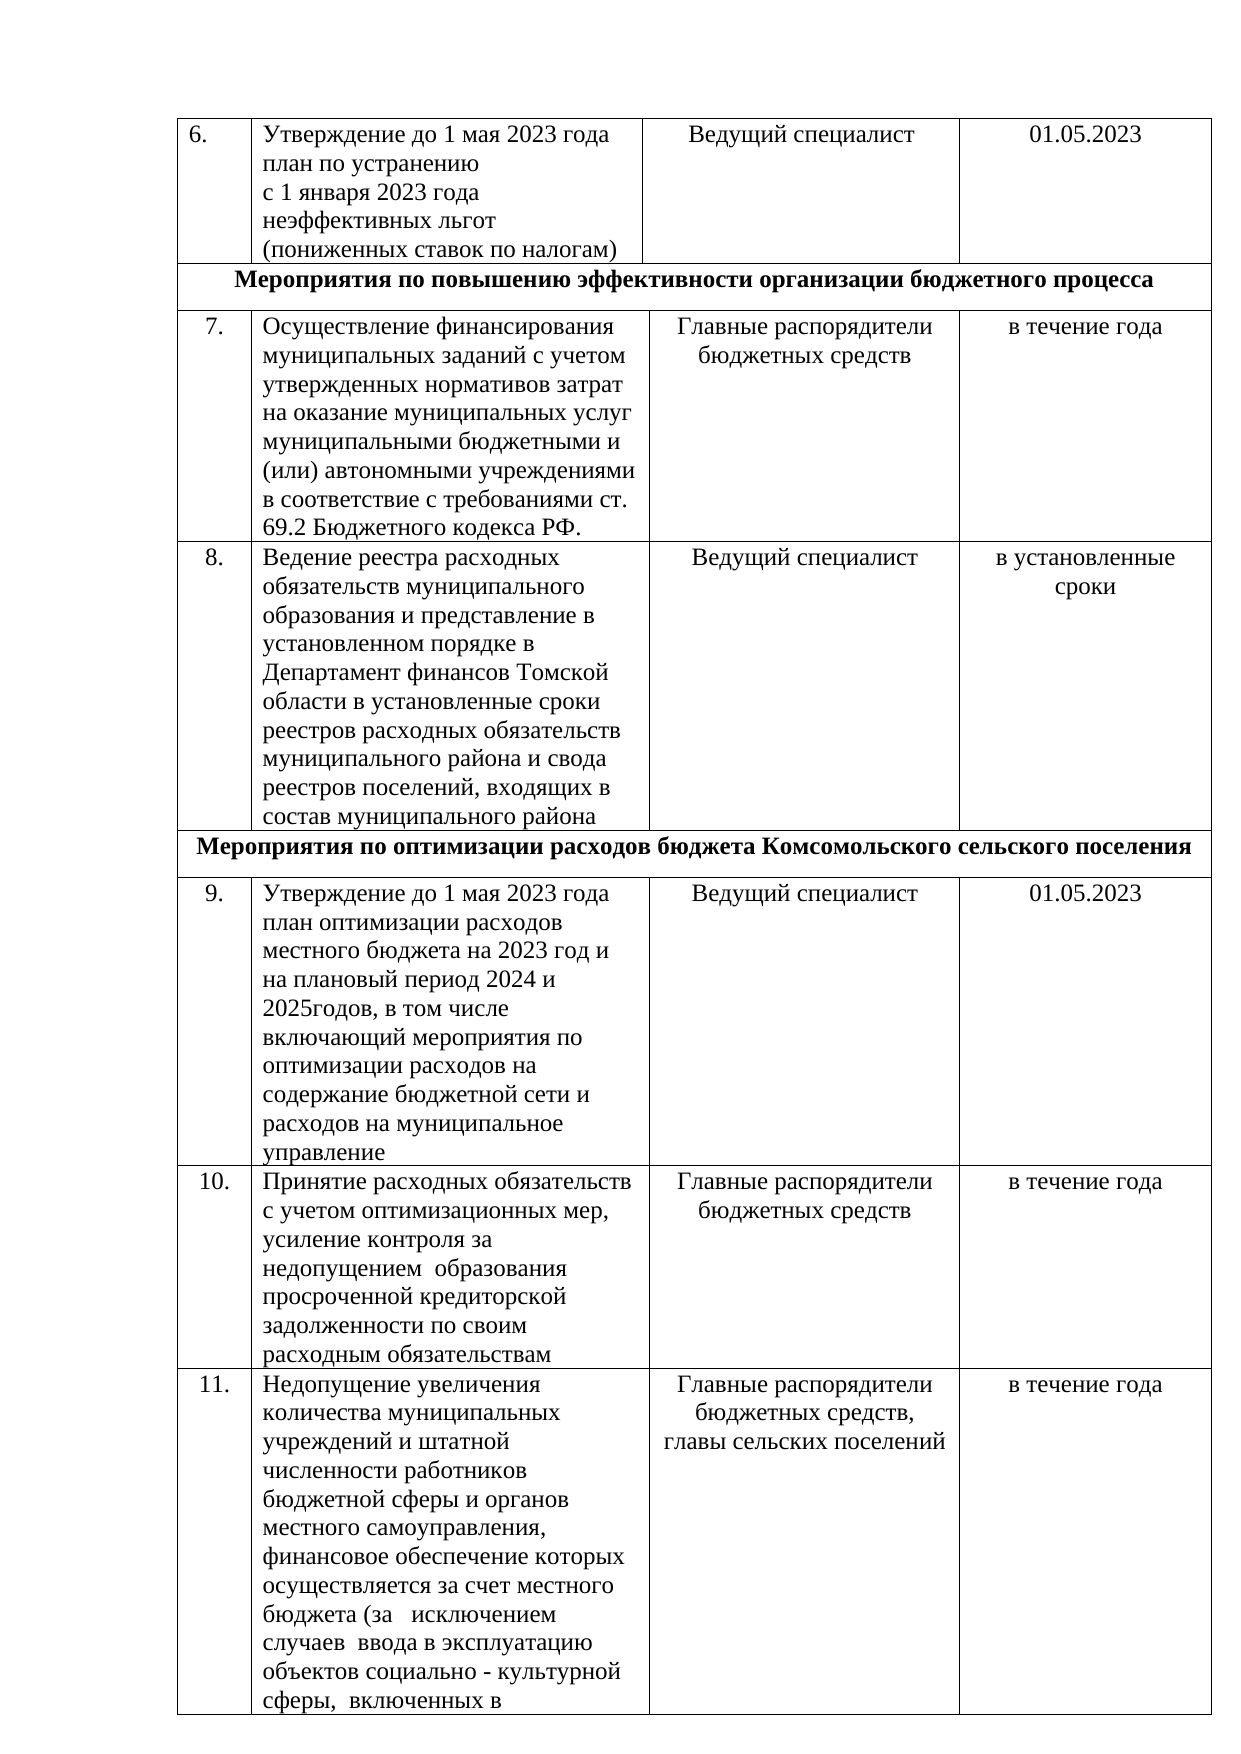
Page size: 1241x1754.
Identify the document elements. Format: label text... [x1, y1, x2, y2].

table_cell 8. [178, 542, 251, 830]
table_cell 01.05.2023 [960, 878, 1211, 1165]
table_cell Ведение реестра расходных обязательств муниципального образования и представление в установленном порядке в Департамент финансов Томской области в установленные сроки реестров расходных обязательств муниципального района и свода реестров поселений, входящих в состав муниципального района [252, 542, 649, 830]
table_cell Мероприятия по оптимизации расходов бюджета Комсомольского сельского поселения [178, 831, 1211, 877]
table_cell 10. [178, 1166, 251, 1368]
table_cell Ведущий специалист [643, 119, 959, 263]
table_cell 01.05.2023 [960, 119, 1211, 263]
table_cell 11. [178, 1369, 251, 1714]
table_cell 9. [178, 878, 251, 1165]
table_cell Осуществление финансирования муниципальных заданий с учетом утвержденных нормативов затрат на оказание муниципальных услуг муниципальными бюджетными и (или) автономными учреждениями в соответствие с требованиями ст. 69.2 Бюджетного кодекса РФ. [252, 311, 649, 541]
table_cell 7. [178, 311, 251, 541]
table_cell Принятие расходных обязательств с учетом оптимизационных мер, усиление контроля за недопущением образования просроченной кредиторской задолженности по своим расходным обязательствам [252, 1166, 649, 1368]
table_cell Главные распорядители бюджетных средств [650, 1166, 959, 1368]
table_cell Мероприятия по повышению эффективности организации бюджетного процесса [178, 264, 1211, 310]
table_cell 6. [178, 119, 251, 263]
table_cell в установленные сроки [960, 542, 1211, 830]
table_cell Утверждение до 1 мая 2023 года план по устранению с 1 января 2023 года неэффективных льгот (пониженных ставок по налогам) [252, 119, 642, 263]
table_cell Утверждение до 1 мая 2023 года план оптимизации расходов местного бюджета на 2023 год и на плановый период 2024 и 2025годов, в том числе включающий мероприятия по оптимизации расходов на содержание бюджетной сети и расходов на муниципальное управление [252, 878, 649, 1165]
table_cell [252, 1369, 649, 1714]
table_cell в течение года [960, 1166, 1211, 1368]
table_cell Ведущий специалист [650, 878, 959, 1165]
table_cell в течение года [960, 311, 1211, 541]
table_cell Главные распорядители бюджетных средств [650, 311, 959, 541]
table_cell в течение года [960, 1369, 1211, 1714]
table_cell Ведущий специалист [650, 542, 959, 830]
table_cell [650, 1369, 959, 1714]
